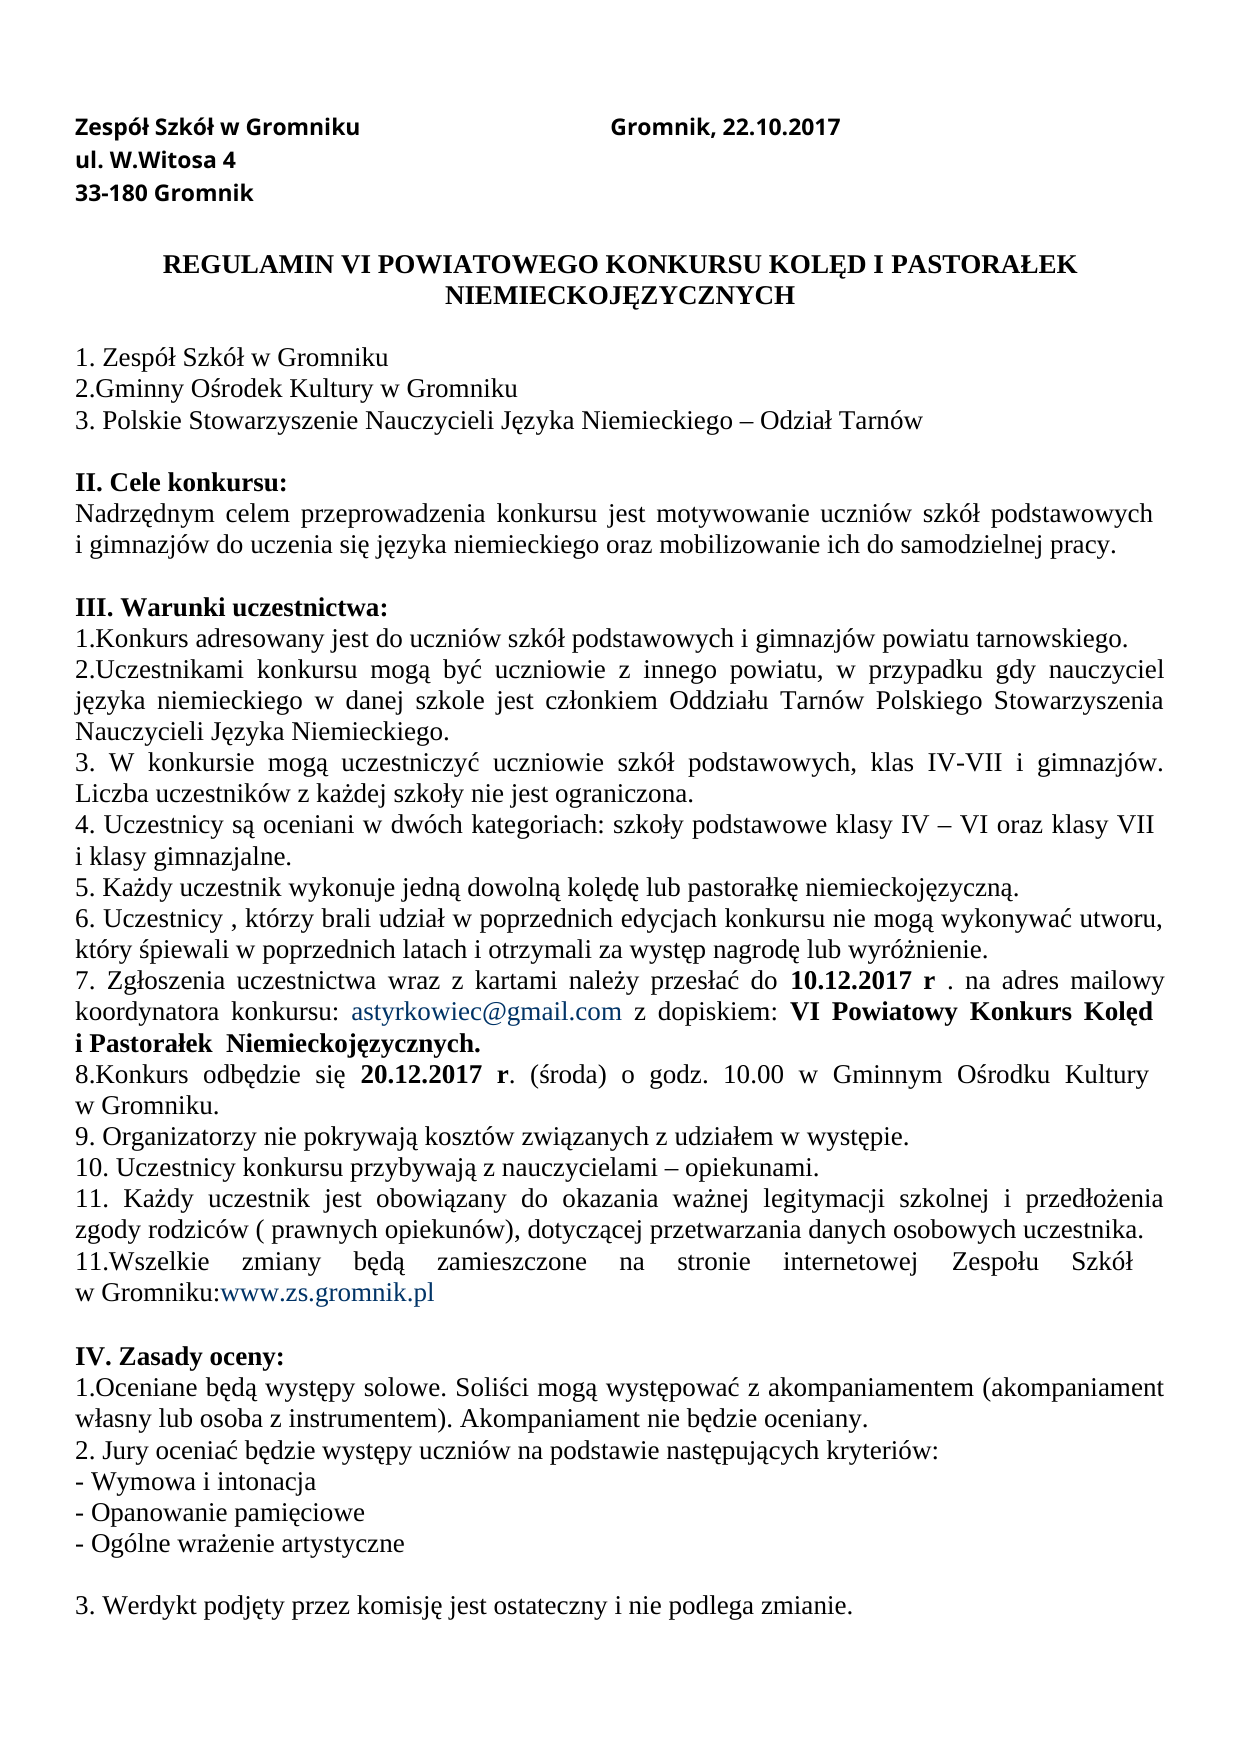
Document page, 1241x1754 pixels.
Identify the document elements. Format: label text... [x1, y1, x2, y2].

text IV Zasady oceny: [75, 1340, 1165, 1371]
text 2.Uczestnikami konkursu mogą być uczniowie z innego powiatu, w przypadku gdy nauczyciel języka niemieckiego w danej szkole jest członkiem Oddziału Tarnów Polskiego Stowarzyszenia Nauczycieli Języka Niemieckiego. [75, 653, 1165, 746]
text III Warunki uczestnictwa: [75, 591, 1165, 622]
text - Wymowa i intonacja [75, 1465, 1165, 1496]
text 33-180 Gromnik [75, 175, 1165, 208]
text Nadrzędnym celem przeprowadzenia konkursu jest motywowanie uczniów szkół podstawowych i gimnazjów do uczenia się języka niemieckiego oraz mobilizowanie ich do samodzielnej pracy [75, 497, 1165, 559]
text 3. W konkursie mogą uczestniczyć uczniowie szkół podstawowych, klas IV-VII i gimnazjów. Liczba uczestników z każdej szkoły nie jest ograniczona. [75, 746, 1165, 809]
text 2.Gminny Ośrodek Kultury w Gromniku [75, 373, 1165, 404]
text REGULAMIN VI POWIATOWEGO KONKURSU KOLĘD I PASTORAŁEK NIEMIECKOJĘZYCZNYCH [75, 248, 1165, 310]
text Zespół Szkół w Gromniku Gromnik, 22.10.2017 [75, 108, 1165, 142]
text II Cele konkursu: [75, 466, 1165, 497]
text 5. Każdy uczestnik wykonuje jedną dowolną kolędę lub pastorałkę niemieckojęzyczną. [75, 871, 1165, 902]
text 1Oceniane będą występy solowe Soliści mogą występować z akompaniamentem (akompaniament własny lub osoba z instrumentem) Akompaniament nie będzie oceniany. [75, 1371, 1165, 1434]
text 10. Uczestnicy konkursu przybywają z nauczycielami – opiekunami. [75, 1151, 1165, 1182]
text 3 Werdykt podjęty przez komisję jest ostateczny i nie podlega zmianie [75, 1589, 1165, 1621]
text 8.Konkurs odbędzie się 20.12.2017 r (środa) o godz. 1000 w Gminnym Ośrodku Kultury w Gromniku [75, 1058, 1165, 1120]
text 4. Uczestnicy są oceniani w dwóch kategoriach: szkoły podstawowe klasy IV – VI oraz klasy VII i klasy gimnazjalne. [75, 809, 1165, 871]
text - Opanowanie pamięciowe [75, 1496, 1165, 1527]
text ul. W.Witosa 4 [75, 142, 1165, 175]
text 11. Każdy uczestnik jest obowiązany do okazania ważnej legitymacji szkolnej i przedłożenia zgody rodziców ( prawnych opiekunów), dotyczącej przetwarzania danych osobowych uczestnika. [75, 1182, 1165, 1245]
text 6. Uczestnicy , którzy brali udział w poprzednich edycjach konkursu nie mogą wykonywać utworu, który śpiewali w poprzednich latach i otrzymali za występ nagrodę lub wyróżnienie. [75, 902, 1165, 964]
text 1. Zespół Szkół w Gromniku [75, 341, 1165, 373]
text 1Konkurs adresowany jest do uczniów szkół podstawowych i gimnazjów powiatu tarnowskiego. [75, 622, 1165, 653]
text 3. Polskie Stowarzyszenie Nauczycieli Języka Niemieckiego – Odział Tarnów [75, 404, 1165, 435]
text - Ogólne wrażenie artystyczne [75, 1527, 1165, 1558]
text 11.Wszelkie zmiany będą zamieszczone na stronie internetowej Zespołu Szkół w Gromniku:www.zs.gromnik.pl [75, 1245, 1165, 1307]
text 7. Zgłoszenia uczestnictwa wraz z kartami należy przesłać do 10.12.2017 r na adres mailowy koordynatora konkursu: astyrkowiec@gmail.com z dopiskiem: VI Powiatowy Konkurs Kolęd i Pastorałek Niemieckojęzycznych. [75, 964, 1165, 1058]
text 9. Organizatorzy nie pokrywają kosztów związanych z udziałem w występie [75, 1120, 1165, 1151]
text 2 Jury oceniać będzie występy uczniów na podstawie następujących kryteriów: [75, 1434, 1165, 1465]
